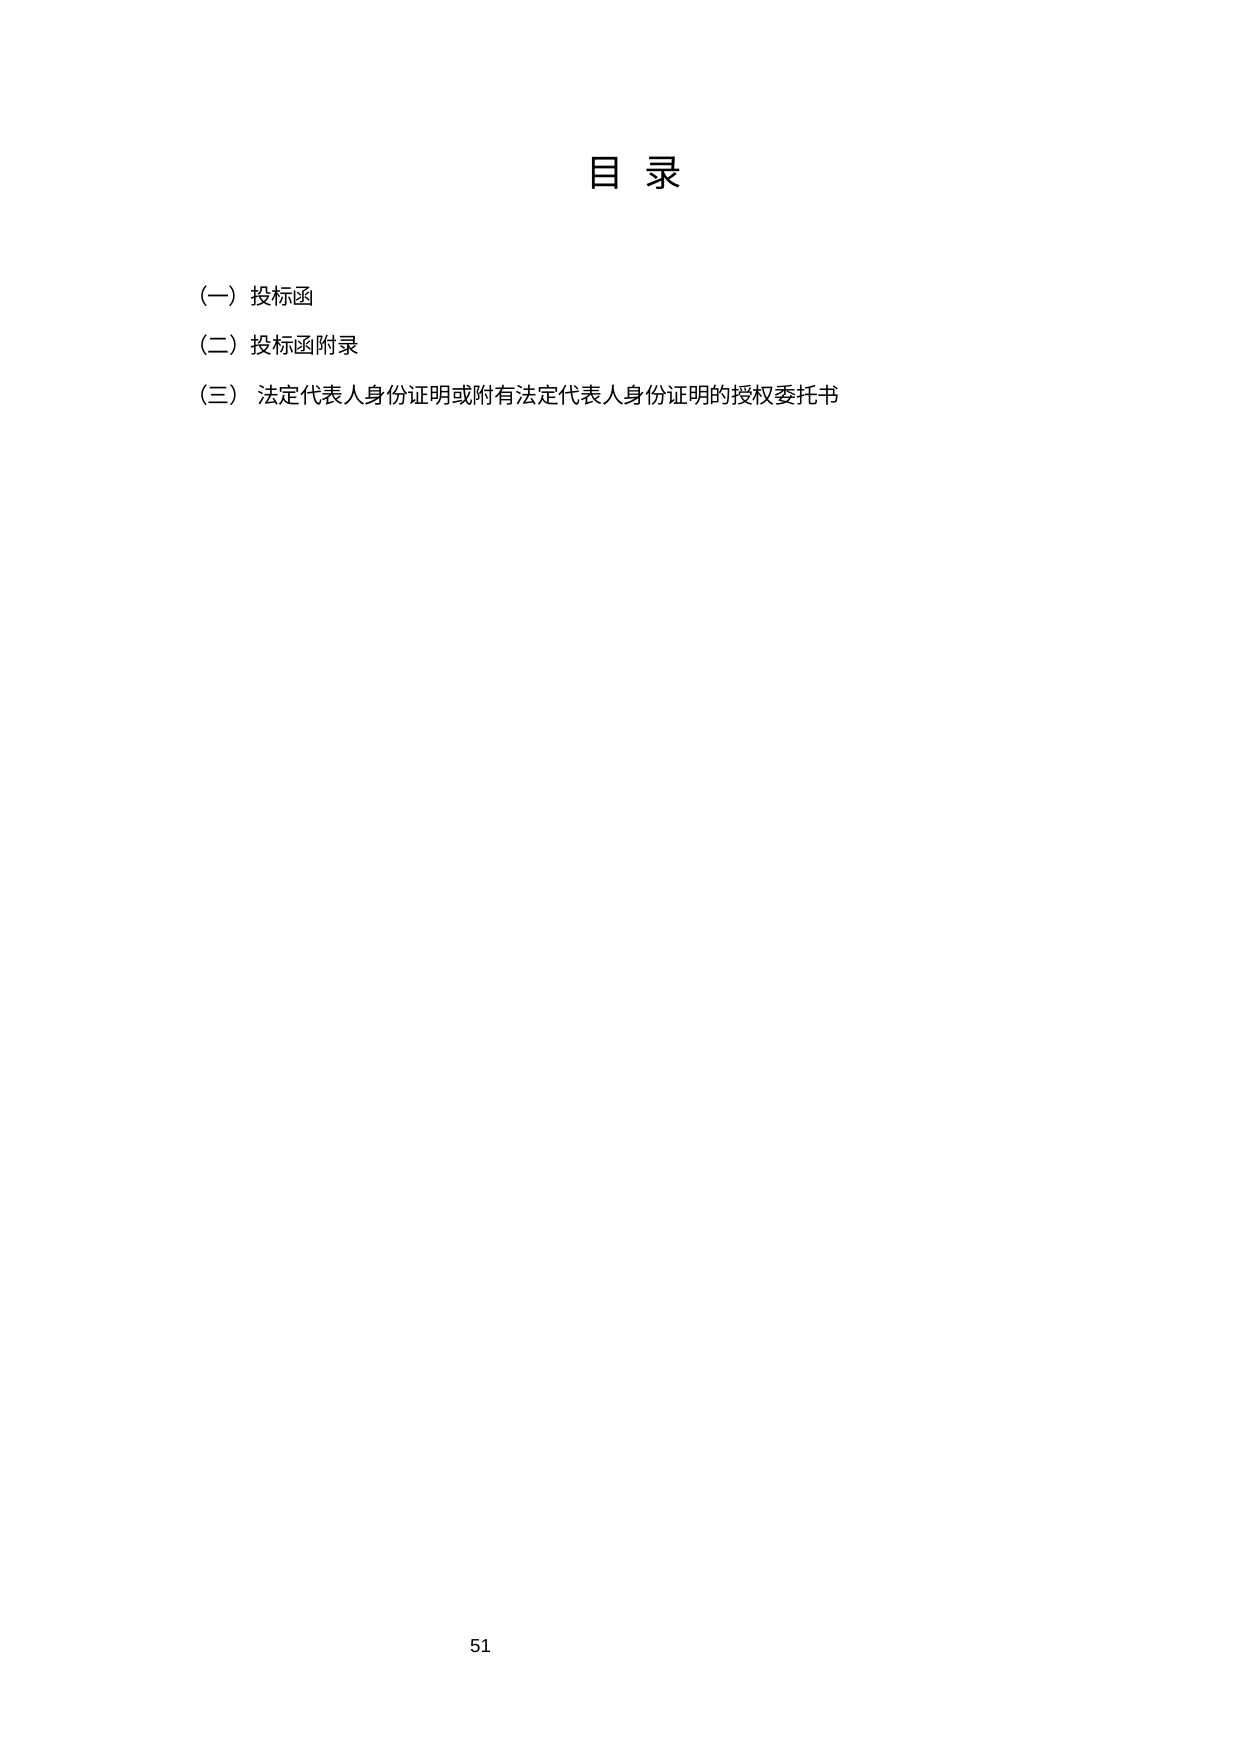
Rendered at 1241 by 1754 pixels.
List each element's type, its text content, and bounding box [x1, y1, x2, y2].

text 目 录 [586, 149, 1054, 196]
text （三） 法定代表人身份证明或附有法定代表人身份证明的授权委托书 [186, 382, 1054, 409]
text （二）投标函附录 [186, 332, 1054, 359]
text （一）投标函 [186, 283, 1054, 310]
